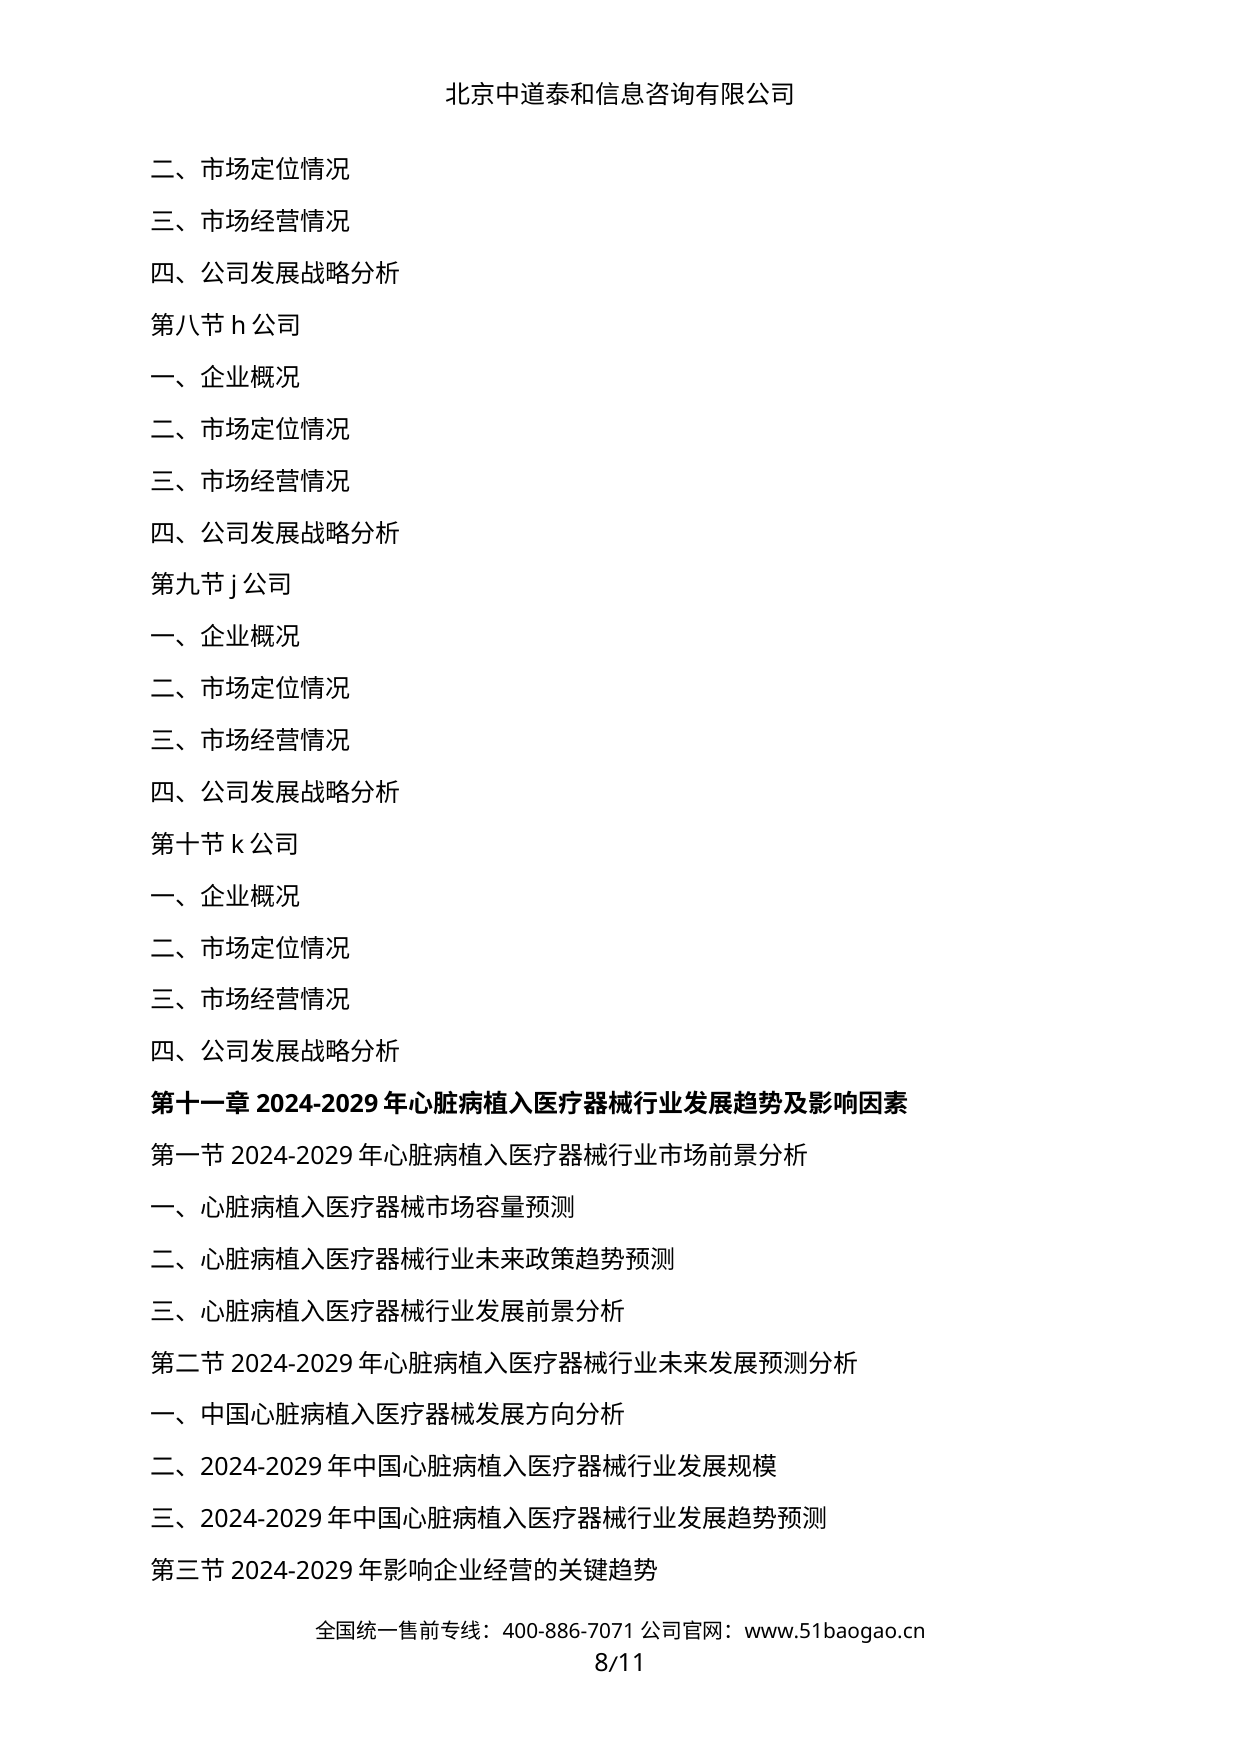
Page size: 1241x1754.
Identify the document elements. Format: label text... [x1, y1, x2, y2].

text 二、市场定位情况 [150, 928, 1090, 964]
text 四、公司发展战略分析 [150, 513, 1090, 549]
text 第九节 j公司 [150, 565, 1090, 601]
text 第二节 2024-2029年心脏病植入医疗器械行业未来发展预测分析 [150, 1343, 1090, 1379]
text 第一节 2024-2029年心脏病植入医疗器械行业市场前景分析 [150, 1136, 1090, 1172]
text 三、2024-2029年中国心脏病植入医疗器械行业发展趋势预测 [150, 1499, 1090, 1535]
text 三、市场经营情况 [150, 461, 1090, 497]
text 一、企业概况 [150, 876, 1090, 912]
text 三、市场经营情况 [150, 721, 1090, 757]
text 一、心脏病植入医疗器械市场容量预测 [150, 1187, 1090, 1224]
text 第三节 2024-2029年影响企业经营的关键趋势 [150, 1551, 1090, 1587]
text 三、心脏病植入医疗器械行业发展前景分析 [150, 1291, 1090, 1327]
text 四、公司发展战略分析 [150, 254, 1090, 290]
text 一、企业概况 [150, 357, 1090, 394]
text 三、市场经营情况 [150, 980, 1090, 1016]
text 第十节 k公司 [150, 824, 1090, 861]
text 三、市场经营情况 [150, 202, 1090, 238]
text 四、公司发展战略分析 [150, 1032, 1090, 1068]
text 四、公司发展战略分析 [150, 772, 1090, 809]
text 二、2024-2029年中国心脏病植入医疗器械行业发展规模 [150, 1447, 1090, 1483]
text 二、市场定位情况 [150, 669, 1090, 705]
text 一、企业概况 [150, 617, 1090, 653]
text 第八节 h公司 [150, 306, 1090, 342]
text 二、心脏病植入医疗器械行业未来政策趋势预测 [150, 1239, 1090, 1276]
text 二、市场定位情况 [150, 409, 1090, 446]
text 第十一章 2024-2029年心脏病植入医疗器械行业发展趋势及影响因素 [150, 1084, 1090, 1120]
text 一、中国心脏病植入医疗器械发展方向分析 [150, 1395, 1090, 1431]
text 二、市场定位情况 [150, 150, 1090, 186]
